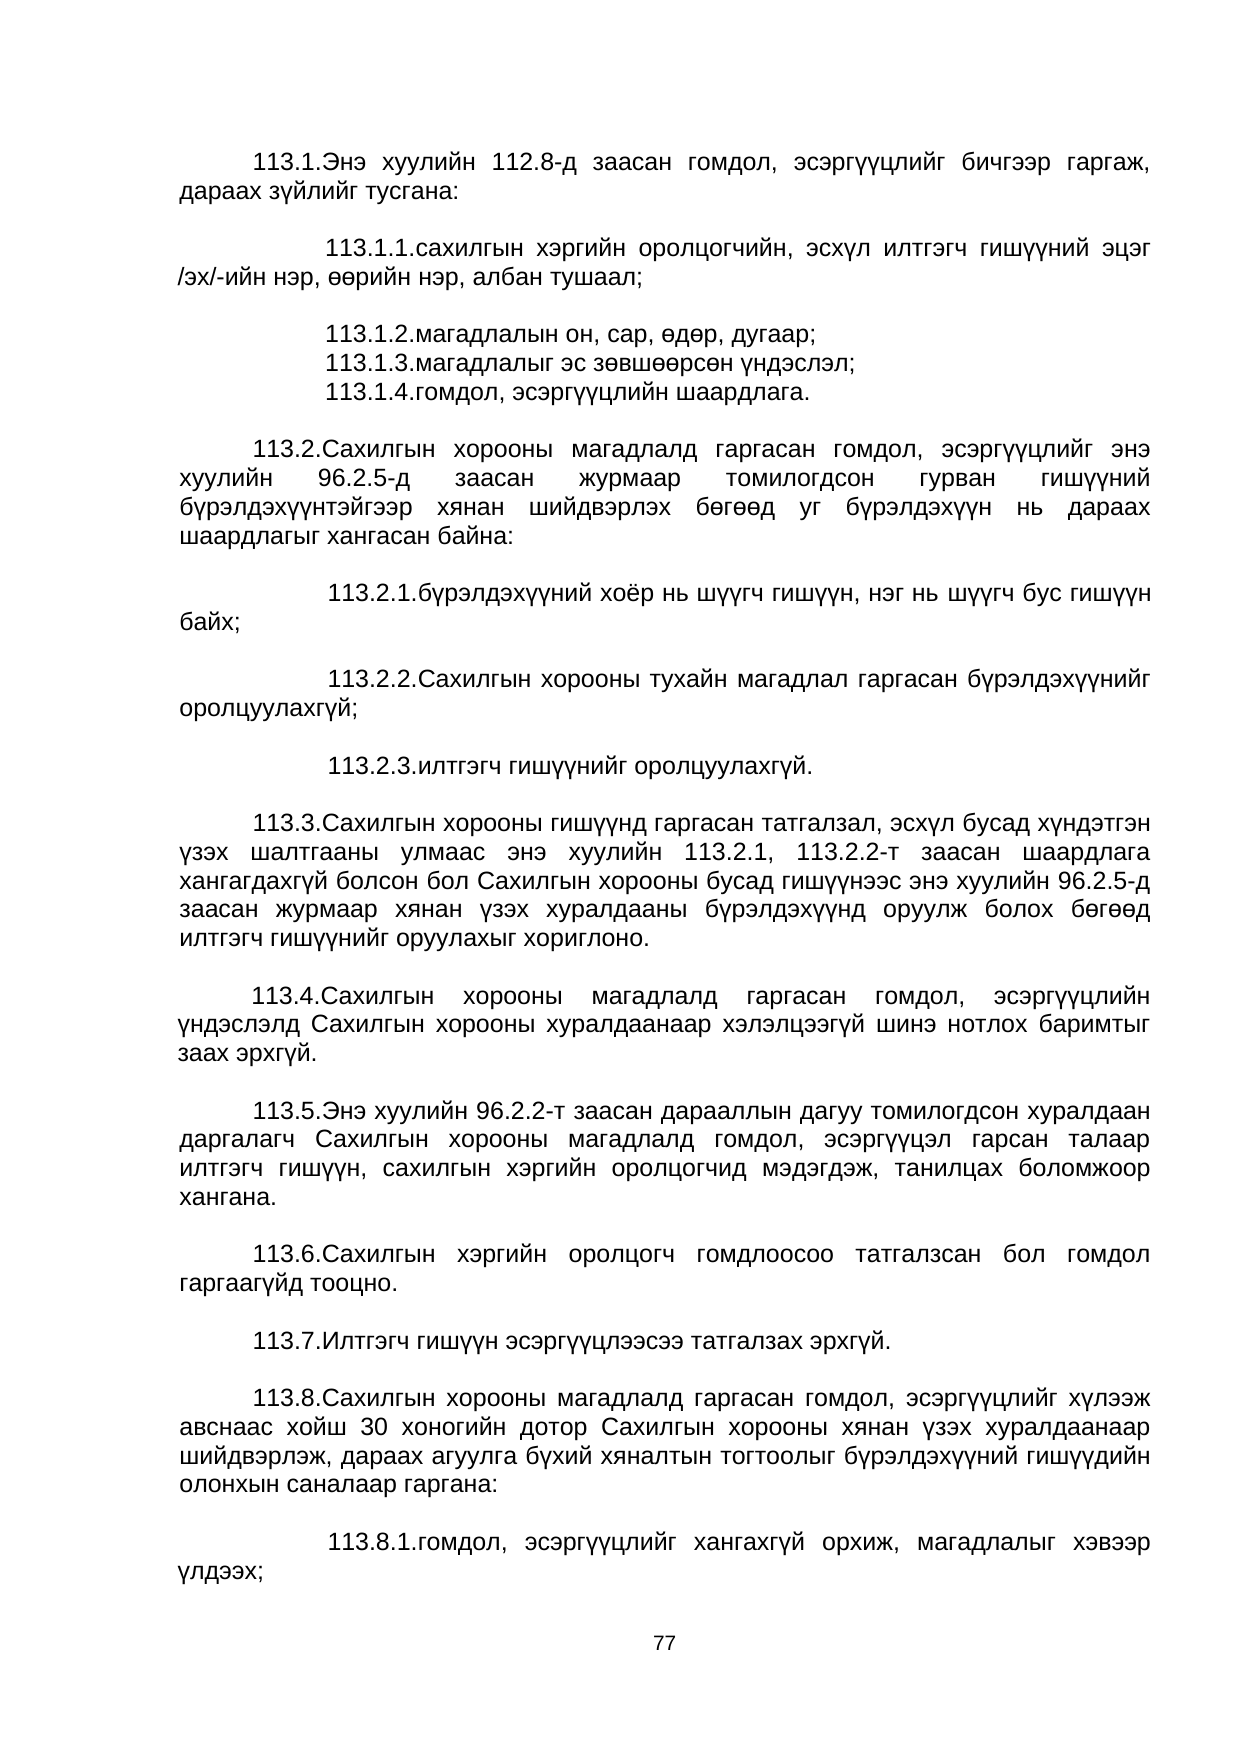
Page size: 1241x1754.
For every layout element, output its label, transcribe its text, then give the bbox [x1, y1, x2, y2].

text 113.2.3.илтгэгч гишүүнийг оролцуулахгүй. [179, 751, 1152, 779]
text 113.7.Илтгэгч гишүүн эсэргүүцлээсээ татгалзах эрхгүй. [179, 1326, 1152, 1354]
text 113.1.4.гомдол, эсэргүүцлийн шаардлага. [177, 377, 1152, 406]
text 113.1.Энэ хуулийн 112.8-д заасан гомдол, эсэргүүцлийг бичгээр гаргаж, дараах зүйлийг тусгана: [179, 147, 1152, 204]
text 113.6.Сахилгын хэргийн оролцогч гомдлоосоо татгалзсан бол гомдол гаргаагүйд тооцно. [179, 1239, 1152, 1297]
text 113.1.1.сахилгын хэргийн оролцогчийн, эсхүл илтгэгч гишүүний эцэг /эх/-ийн нэр, өөрийн нэр, албан тушаал; [177, 233, 1152, 291]
text 113.2.Сахилгын хорооны магадлалд гаргасан гомдол, эсэргүүцлийг энэ хуулийн 96.2.5-д заасан журмаар томилогдсон гурван гишүүний бүрэлдэхүүнтэйгээр хянан шийдвэрлэх бөгөөд уг бүрэлдэхүүн нь дараах шаардлагыг хангасан байна: [179, 434, 1152, 549]
text 113.5.Энэ хуулийн 96.2.2-т заасан дарааллын дагуу томилогдсон хуралдаан даргалагч Сахилгын хорооны магадлалд гомдол, эсэргүүцэл гарсан талаар илтгэгч гишүүн, сахилгын хэргийн оролцогчид мэдэгдэж, танилцах боломжоор хангана. [179, 1096, 1152, 1211]
text 113.2.1.бүрэлдэхүүний хоёр нь шүүгч гишүүн, нэг нь шүүгч бус гишүүн байх; [179, 578, 1152, 636]
text 113.4.Сахилгын хорооны магадлалд гаргасан гомдол, эсэргүүцлийн үндэслэлд Сахилгын хорооны хуралдаанаар хэлэлцээгүй шинэ нотлох баримтыг заах эрхгүй. [177, 981, 1152, 1067]
text 113.8.Сахилгын хорооны магадлалд гаргасан гомдол, эсэргүүцлийг хүлээж авснаас хойш 30 хоногийн дотор Сахилгын хорооны хянан үзэх хуралдаанаар шийдвэрлэж, дараах агуулга бүхий хяналтын тогтоолыг бүрэлдэхүүний гишүүдийн олонхын саналаар гаргана: [179, 1383, 1152, 1498]
text 113.1.2.магадлалын он, сар, өдөр, дугаар; [177, 319, 1152, 348]
text 113.1.3.магадлалыг эс зөвшөөрсөн үндэслэл; [177, 348, 1152, 377]
text 113.8.1.гомдол, эсэргүүцлийг хангахгүй орхиж, магадлалыг хэвээр үлдээх; [177, 1527, 1152, 1584]
text 113.3.Сахилгын хорооны гишүүнд гаргасан татгалзал, эсхүл бусад хүндэтгэн үзэх шалтгааны улмаас энэ хуулийн 113.2.1, 113.2.2-т заасан шаардлага хангагдахгүй болсон бол Сахилгын хорооны бусад гишүүнээс энэ хуулийн 96.2.5-д заасан журмаар хянан үзэх хуралдааны бүрэлдэхүүнд оруулж болох бөгөөд илтгэгч гишүүнийг оруулахыг хориглоно. [179, 808, 1152, 952]
text 113.2.2.Сахилгын хорооны тухайн магадлал гаргасан бүрэлдэхүүнийг оролцуулахгүй; [179, 636, 1152, 722]
